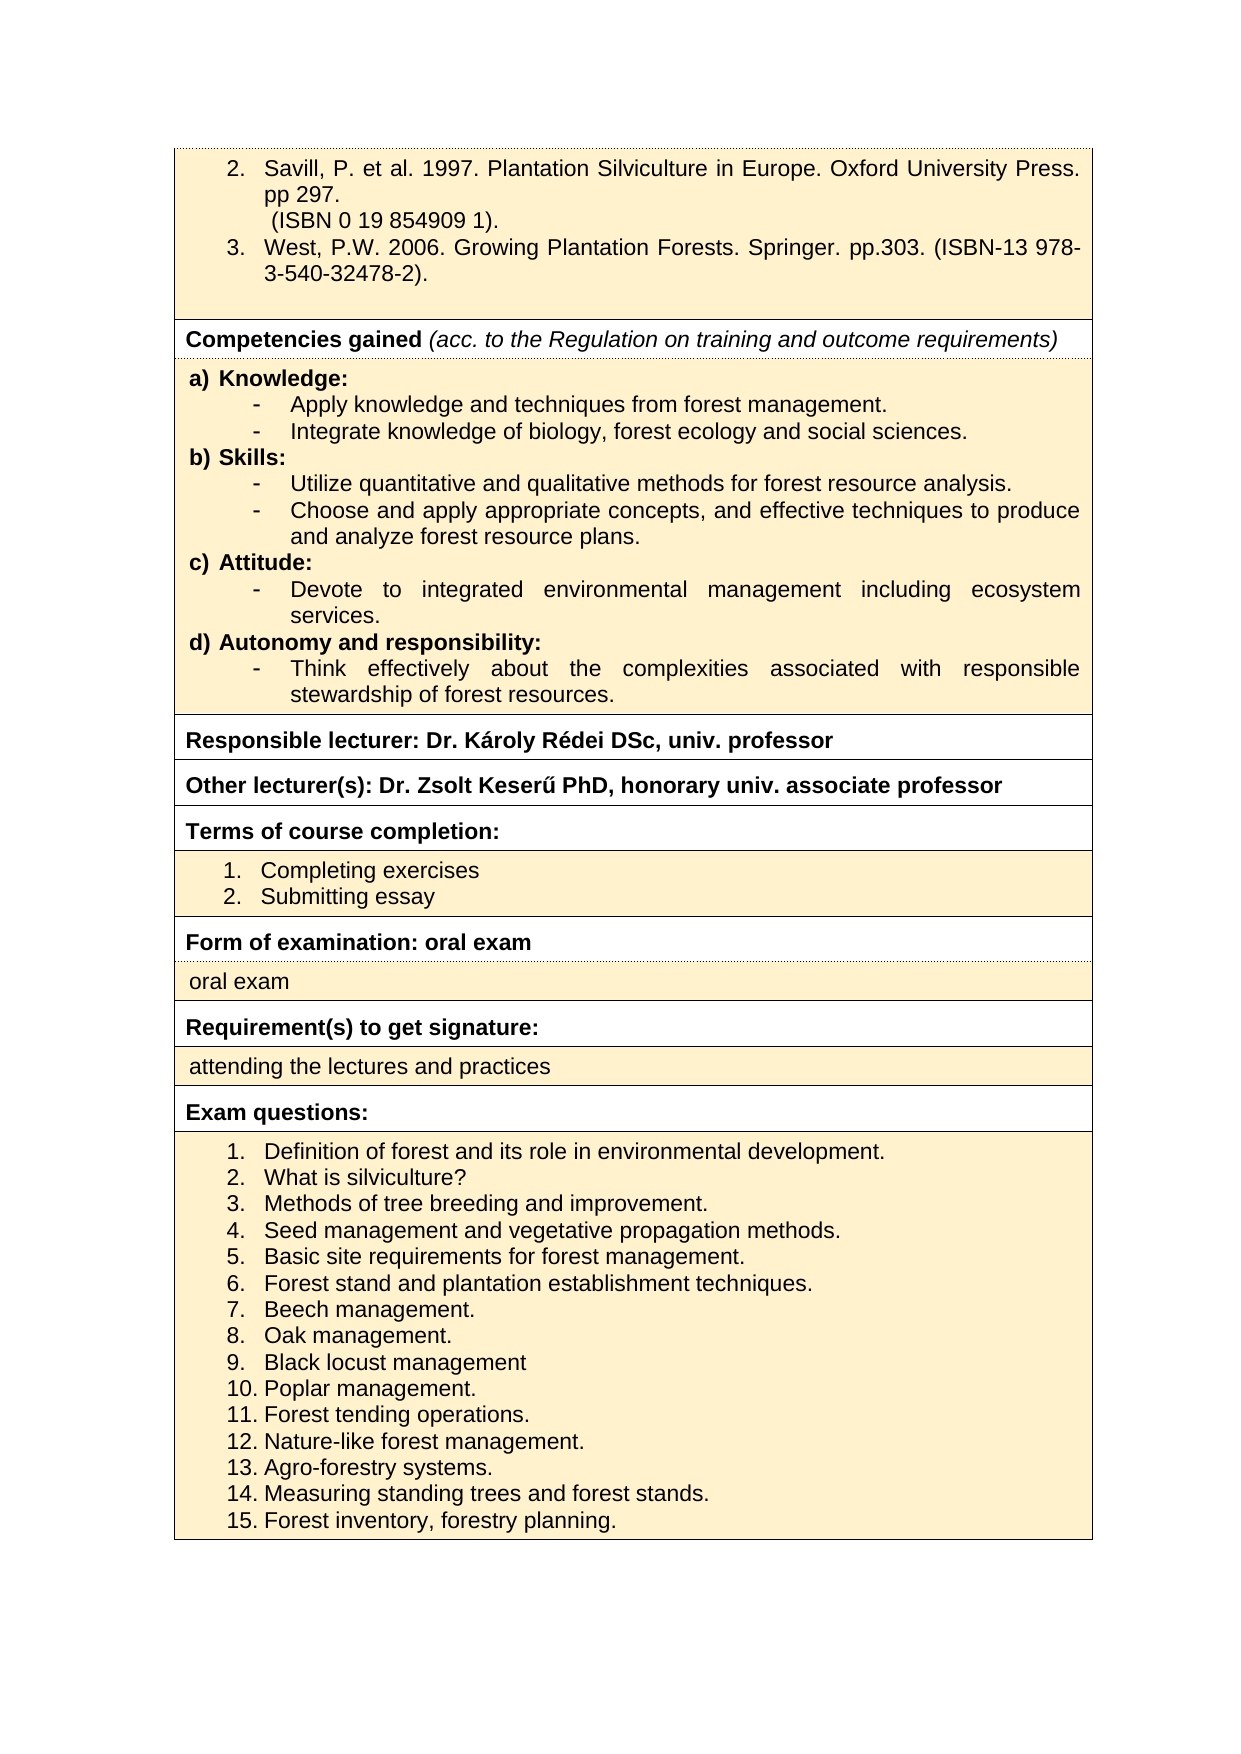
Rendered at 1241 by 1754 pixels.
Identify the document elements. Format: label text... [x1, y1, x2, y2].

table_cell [175, 148, 1092, 319]
table_cell Competencies gained (acc. to the Regulation on training and outcome requirements) [175, 320, 1092, 358]
table_cell Requirement(s) to get signature: [175, 1001, 1092, 1046]
table_cell Exam questions: [175, 1086, 1092, 1131]
table_cell oral exam [175, 961, 1092, 1000]
table_cell Definition of forest and its role in environmental development. What is silviculture? Methods of tree breeding and improvement. Seed management and vegetative propagation methods. Basic site requirements for forest management. Forest stand and plantation establishment techniques. Beech management. Oak management. Black locust management Poplar management. Forest tending operations. Nature-like forest management. Agro-forestry systems. Measuring standing trees and forest stands. Forest inventory, forestry planning. [175, 1132, 1092, 1539]
table_cell Completing exercises Submitting essay [175, 851, 1092, 916]
table_cell attending the lectures and practices [175, 1047, 1092, 1085]
table_cell Terms of course completion: [175, 806, 1092, 850]
table_cell Form of examination: oral exam [175, 917, 1092, 961]
table_cell Responsible lecturer: Dr. Károly Rédei DSc, univ. professor [175, 715, 1092, 759]
table_cell Other lecturer(s): Dr. Zsolt Keserű PhD, honorary univ. associate professor [175, 760, 1092, 804]
table_cell Knowledge: Apply knowledge and techniques from forest management. Integrate knowledge of biology, forest ecology and social sciences. Skills: Utilize quantitative and qualitative methods for forest resource analysis. Choose and apply appropriate concepts, and effective techniques to produce and analyze forest resource plans. Attitude: Devote to integrated environmental management including ecosystem services. Autonomy and responsibility: Think effectively about the complexities associated with responsible stewardship of forest resources. [175, 358, 1092, 713]
